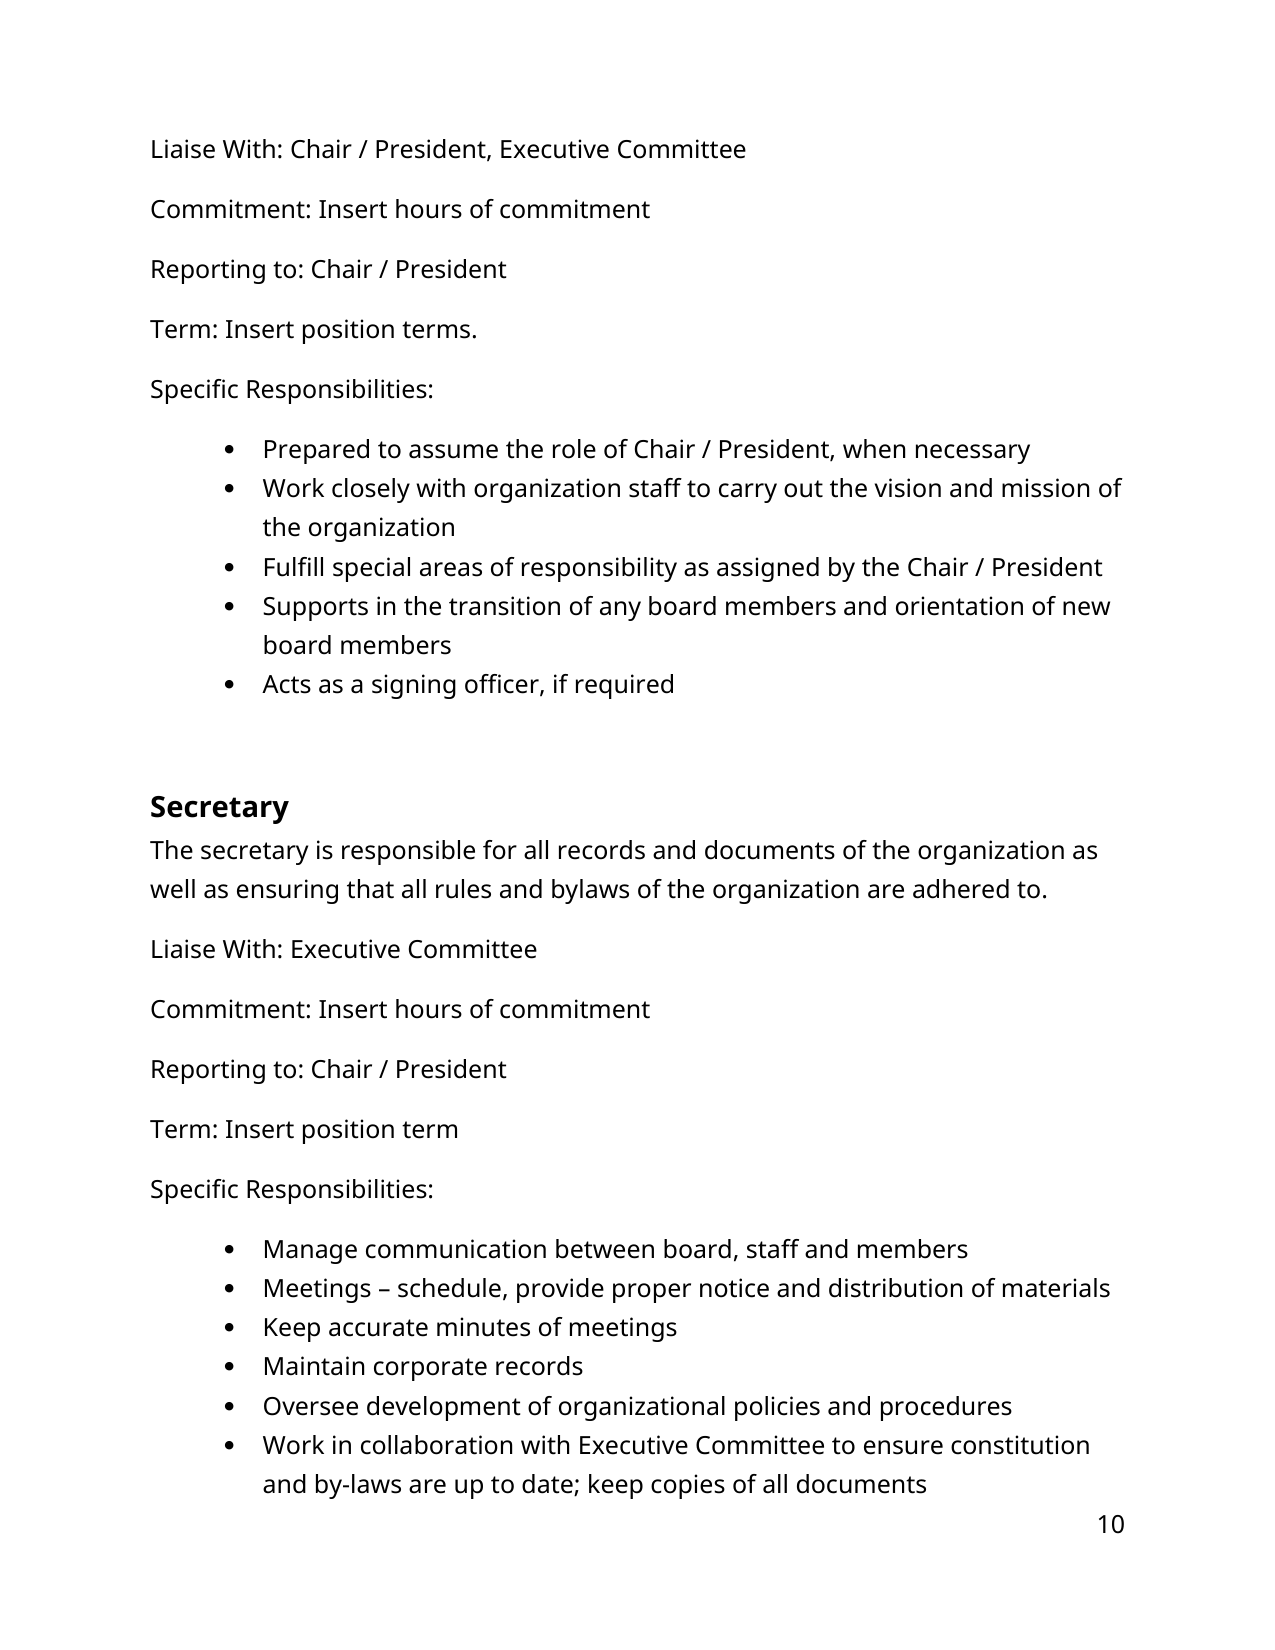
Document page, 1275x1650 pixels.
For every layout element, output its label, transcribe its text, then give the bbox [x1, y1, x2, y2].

list Prepared to assume the role of Chair / President, when necessary [225, 432, 1125, 466]
list Meetings – schedule, provide proper notice and distribution of materials [225, 1271, 1125, 1305]
list Acts as a signing officer, if required [225, 667, 1125, 701]
text Reporting to: Chair / President [150, 1052, 1125, 1086]
list Supports in the transition of any board members and orientation of new board members [225, 588, 1125, 662]
list Fulfill special areas of responsibility as assigned by the Chair / President [225, 549, 1125, 583]
subtitle Secretary [150, 787, 1125, 826]
text Liaise With: Chair / President, Executive Committee [150, 132, 1125, 166]
list Oversee development of organizational policies and procedures [225, 1388, 1125, 1422]
list Maintain corporate records [225, 1349, 1125, 1383]
list Work closely with organization staff to carry out the vision and mission of the organization [225, 471, 1125, 544]
list Work in collaboration with Executive Committee to ensure constitution and by-laws are up to date; keep copies of all documents [225, 1427, 1125, 1501]
text The secretary is responsible for all records and documents of the organization as well as ensuring that all rules and bylaws of the organization are adhered to. [150, 832, 1125, 906]
text Reporting to: Chair / President [150, 252, 1125, 286]
text Specific Responsibilities: [150, 372, 1125, 406]
text Specific Responsibilities: [150, 1172, 1125, 1206]
text Commitment: [150, 192, 1125, 226]
text Commitment: [150, 992, 1125, 1026]
text Term: [150, 312, 1125, 346]
text Liaise With: Executive Committee [150, 932, 1125, 966]
list Manage communication between board, staff and members [225, 1232, 1125, 1266]
text Term: [150, 1112, 1125, 1146]
list Keep accurate minutes of meetings [225, 1310, 1125, 1344]
